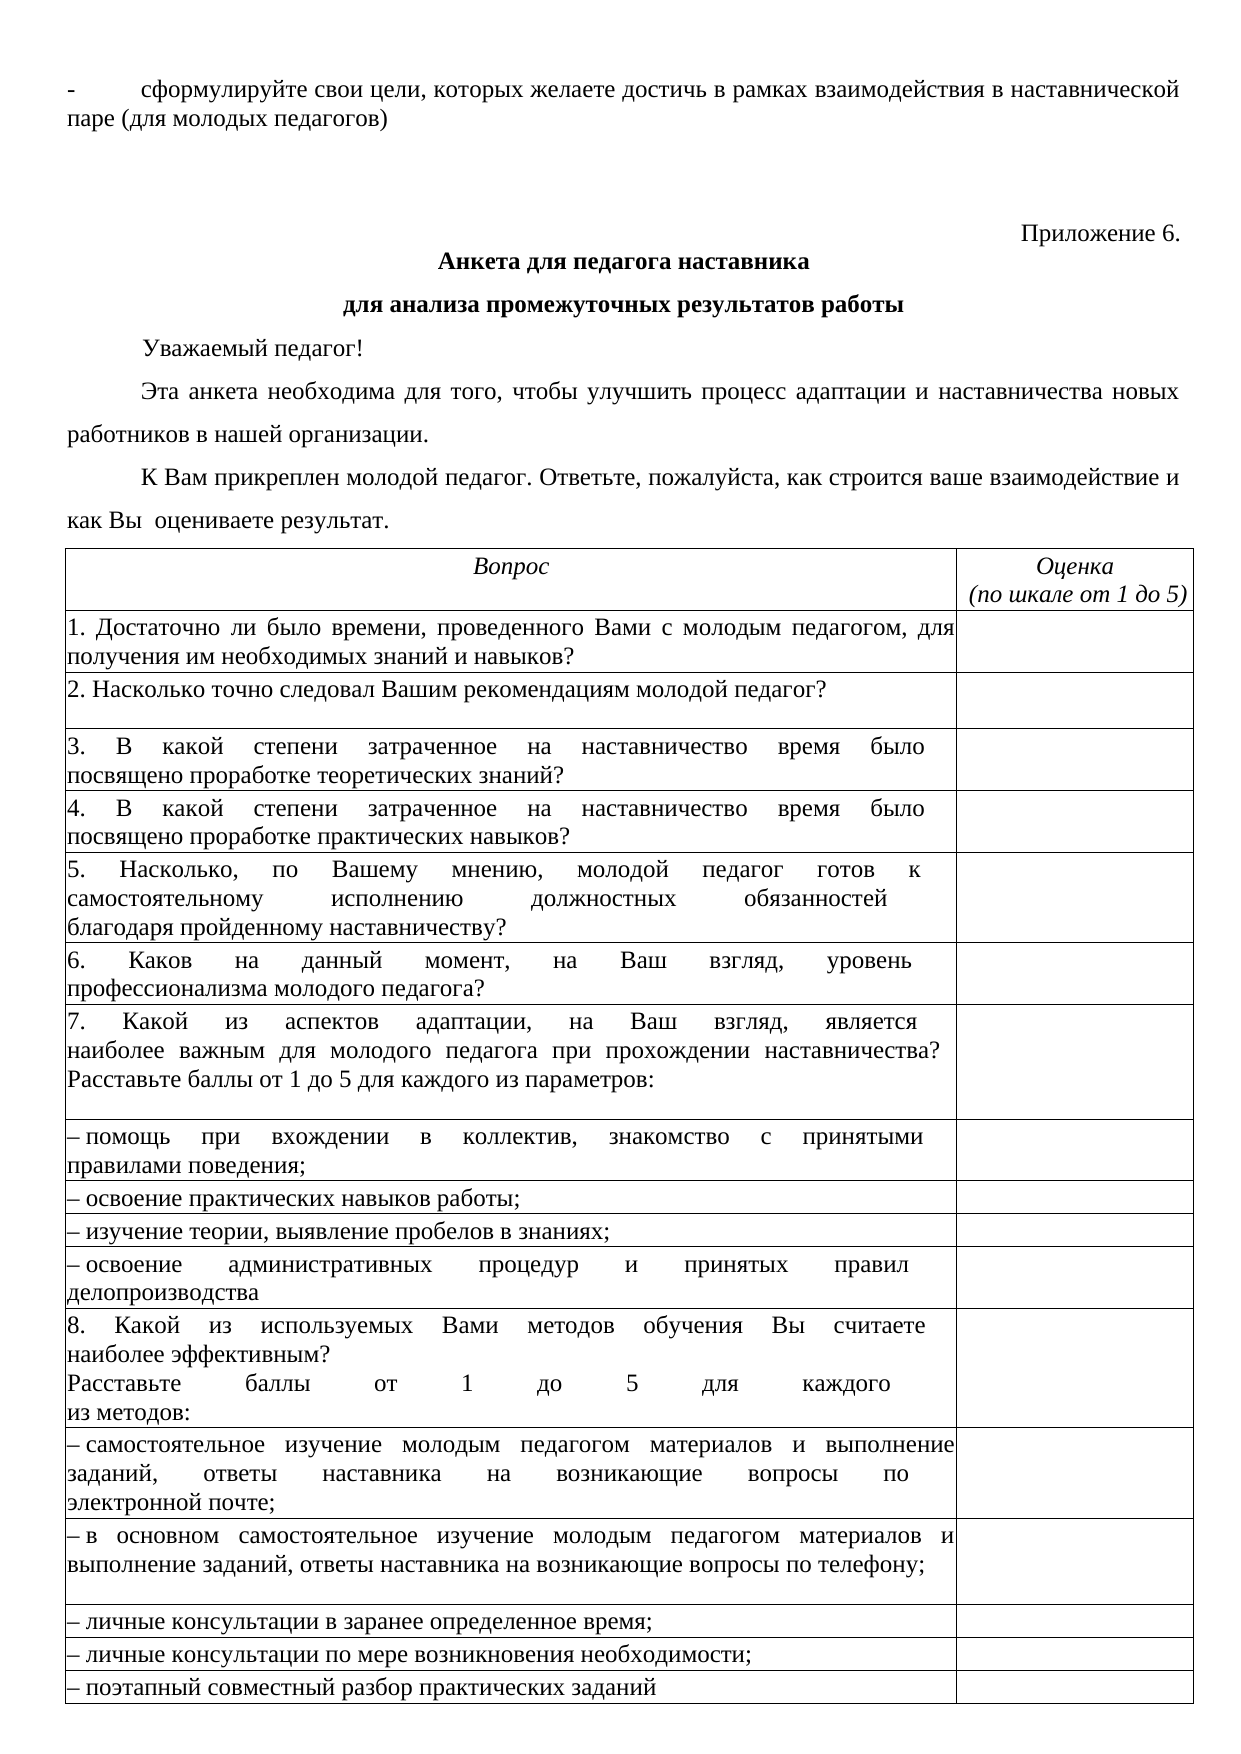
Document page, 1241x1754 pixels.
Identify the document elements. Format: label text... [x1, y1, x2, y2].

table_cell – помощь при вхождении в коллектив, знакомство с принятыми правилами поведения; [66, 1120, 956, 1180]
table_cell [957, 1638, 1193, 1670]
table_cell – в основном самостоятельное изучение молодым педагогом материалов и выполнение заданий, ответы наставника на возникающие вопросы по телефону; [66, 1519, 956, 1604]
table_cell – самостоятельное изучение молодым педагогом материалов и выполнение заданий, ответы наставника на возникающие вопросы по электронной почте; [66, 1428, 956, 1517]
table_cell – личные консультации по мере возникновения необходимости; [66, 1638, 956, 1670]
table_cell 7. Какой из аспектов адаптации, на Ваш взгляд, является наиболее важным для молодого педагога при прохождении наставничества? Расставьте баллы от 1 до 5 для каждого из параметров: [66, 1005, 956, 1119]
table_cell [957, 1605, 1193, 1637]
table_cell [957, 1309, 1193, 1427]
table_cell [957, 1005, 1193, 1119]
table_cell 1. Достаточно ли было времени, проведенного Вами с молодым педагогом, для получения им необходимых знаний и навыков? [66, 611, 956, 672]
table_cell – освоение практических навыков работы; [66, 1181, 956, 1213]
table_cell [957, 729, 1193, 790]
table_cell 4. В какой степени затраченное на наставничество время было посвящено проработке практических навыков? [66, 791, 956, 852]
table_cell – личные консультации в заранее определенное время; [66, 1605, 956, 1637]
table_cell – изучение теории, выявление пробелов в знаниях; [66, 1214, 956, 1246]
table_cell [957, 791, 1193, 852]
table_cell [957, 943, 1193, 1004]
table_cell 5. Насколько, по Вашему мнению, молодой педагог готов к самостоятельному исполнению должностных обязанностей благодаря пройденному наставничеству? [66, 853, 956, 942]
table_cell [957, 1671, 1193, 1703]
table_cell – освоение административных процедур и принятых правил делопроизводства [66, 1247, 956, 1308]
text Приложение 6. [67, 218, 1181, 246]
table_cell [957, 1428, 1193, 1517]
table_header Вопрос [66, 549, 956, 610]
text для анализа промежуточных результатов работы [67, 289, 1181, 318]
text Анкета для педагога наставника [67, 246, 1181, 275]
table_header Оценка (по шкале от 1 до 5) [957, 549, 1193, 610]
text Уважаемый педагог! [67, 333, 1181, 361]
table_cell [957, 1519, 1193, 1604]
table_cell 3. В какой степени затраченное на наставничество время было посвящено проработке теоретических знаний? [66, 729, 956, 790]
table_cell 6. Каков на данный момент, на Ваш взгляд, уровень профессионализма молодого педагога? [66, 943, 956, 1004]
table_cell [957, 1120, 1193, 1180]
table_cell 8. Какой из используемых Вами методов обучения Вы считаете наиболее эффективным? Расставьте баллы от 1 до 5 для каждого из методов: [66, 1309, 956, 1427]
table_cell – поэтапный совместный разбор практических заданий [66, 1671, 956, 1703]
text - сформулируйте свои цели, которых желаете достичь в рамках взаимодействия в наставнической паре (для молодых педагогов) [67, 74, 1181, 131]
text Эта анкета необходима для того, чтобы улучшить процесс адаптации и наставничества новых работников в нашей организации. [67, 376, 1181, 448]
table_cell [957, 1181, 1193, 1213]
table_cell [957, 853, 1193, 942]
table_cell [957, 611, 1193, 672]
text К Вам прикреплен молодой педагог. Ответьте, пожалуйста, как строится ваше взаимодействие и как Вы оцениваете результат. [67, 462, 1181, 534]
table_cell [957, 673, 1193, 728]
table_cell 2. Насколько точно следовал Вашим рекомендациям молодой педагог? [66, 673, 956, 728]
table_cell [957, 1247, 1193, 1308]
table_cell [957, 1214, 1193, 1246]
